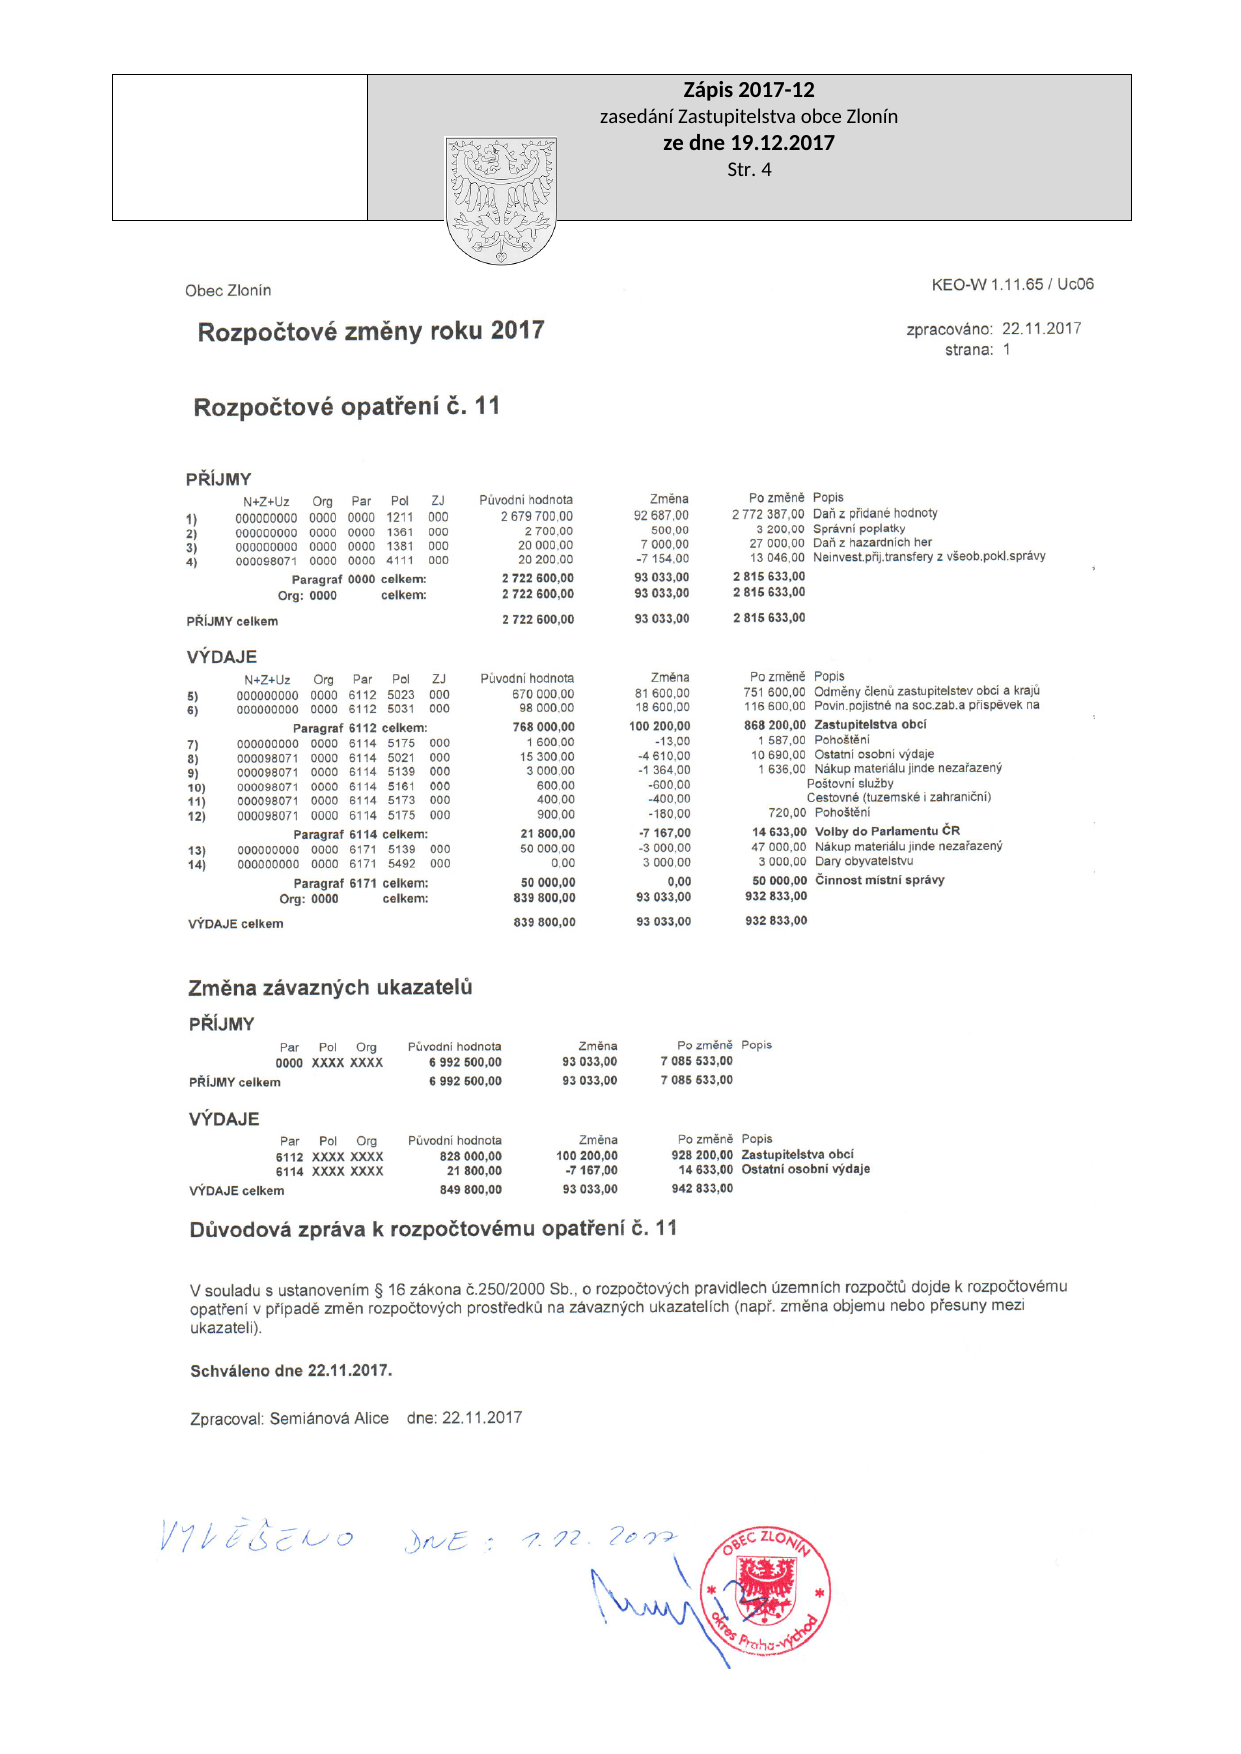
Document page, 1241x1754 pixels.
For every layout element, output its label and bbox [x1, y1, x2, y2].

picture [444, 136, 558, 267]
